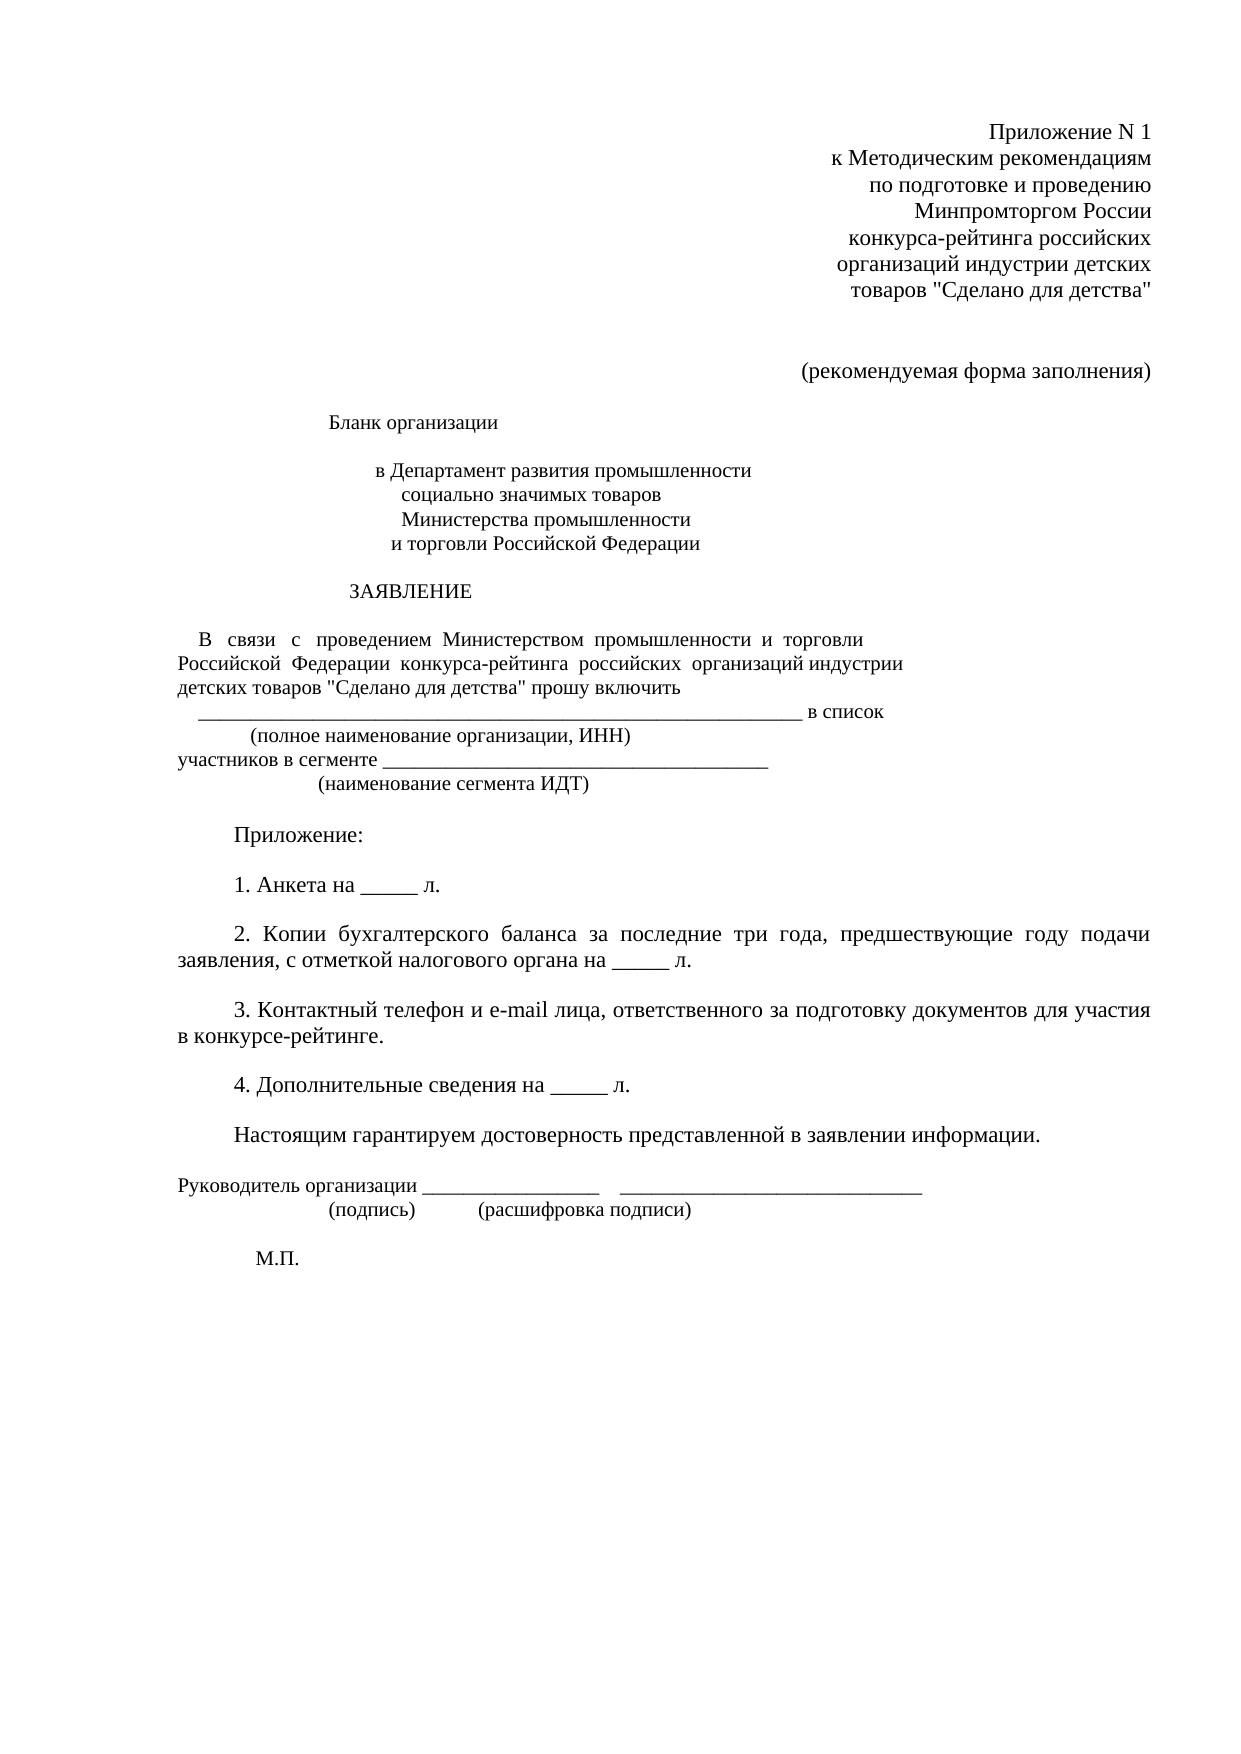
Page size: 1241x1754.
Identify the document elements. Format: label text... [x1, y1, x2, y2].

text Руководитель организации _________________ _____________________________ [177, 1173, 1152, 1197]
text М.П. [177, 1246, 1152, 1269]
text к Методическим рекомендациям [177, 144, 1152, 171]
text __________________________________________________________ в список [177, 699, 1152, 723]
text ЗАЯВЛЕНИЕ [177, 579, 1152, 603]
text (наименование сегмента ИДТ) [177, 771, 1152, 795]
text в Департамент развития промышленности [177, 458, 1152, 482]
text детских товаров "Сделано для детства" прошу включить [177, 675, 1152, 699]
text Российской Федерации конкурса-рейтинга российских организаций индустрии [177, 651, 1152, 675]
text 3. Контактный телефон и e-mail лица, ответственного за подготовку документов для участия в конкурсе-рейтинге. [177, 996, 1152, 1048]
text социально значимых товаров [177, 482, 1152, 506]
text и торговли Российской Федерации [177, 531, 1152, 554]
text Министерства промышленности [177, 506, 1152, 531]
text 2. Копии бухгалтерского баланса за последние три года, предшествующие году подачи заявления, с отметкой налогового органа на _____ л. [177, 920, 1152, 973]
text 4. Дополнительные сведения на _____ л. [177, 1071, 1152, 1098]
text (подпись) (расшифровка подписи) [177, 1197, 1152, 1221]
text конкурса-рейтинга российских [177, 223, 1152, 250]
text по подготовке и проведению [177, 171, 1152, 197]
text участников в сегменте _____________________________________ [177, 747, 1152, 771]
text Приложение: [177, 822, 1152, 848]
text Бланк организации [177, 410, 1152, 434]
text В связи с проведением Министерством промышленности и торговли [177, 627, 1152, 651]
text Приложение N 1 [177, 118, 1152, 144]
text организаций индустрии детских [177, 250, 1152, 276]
text Минпромторгом России [177, 197, 1152, 223]
text (полное наименование организации, ИНН) [177, 723, 1152, 747]
text товаров "Сделано для детства" [177, 276, 1152, 303]
text 1. Анкета на _____ л. [177, 871, 1152, 897]
text Настоящим гарантируем достоверность представленной в заявлении информации. [177, 1121, 1152, 1147]
text (рекомендуемая форма заполнения) [177, 357, 1152, 384]
